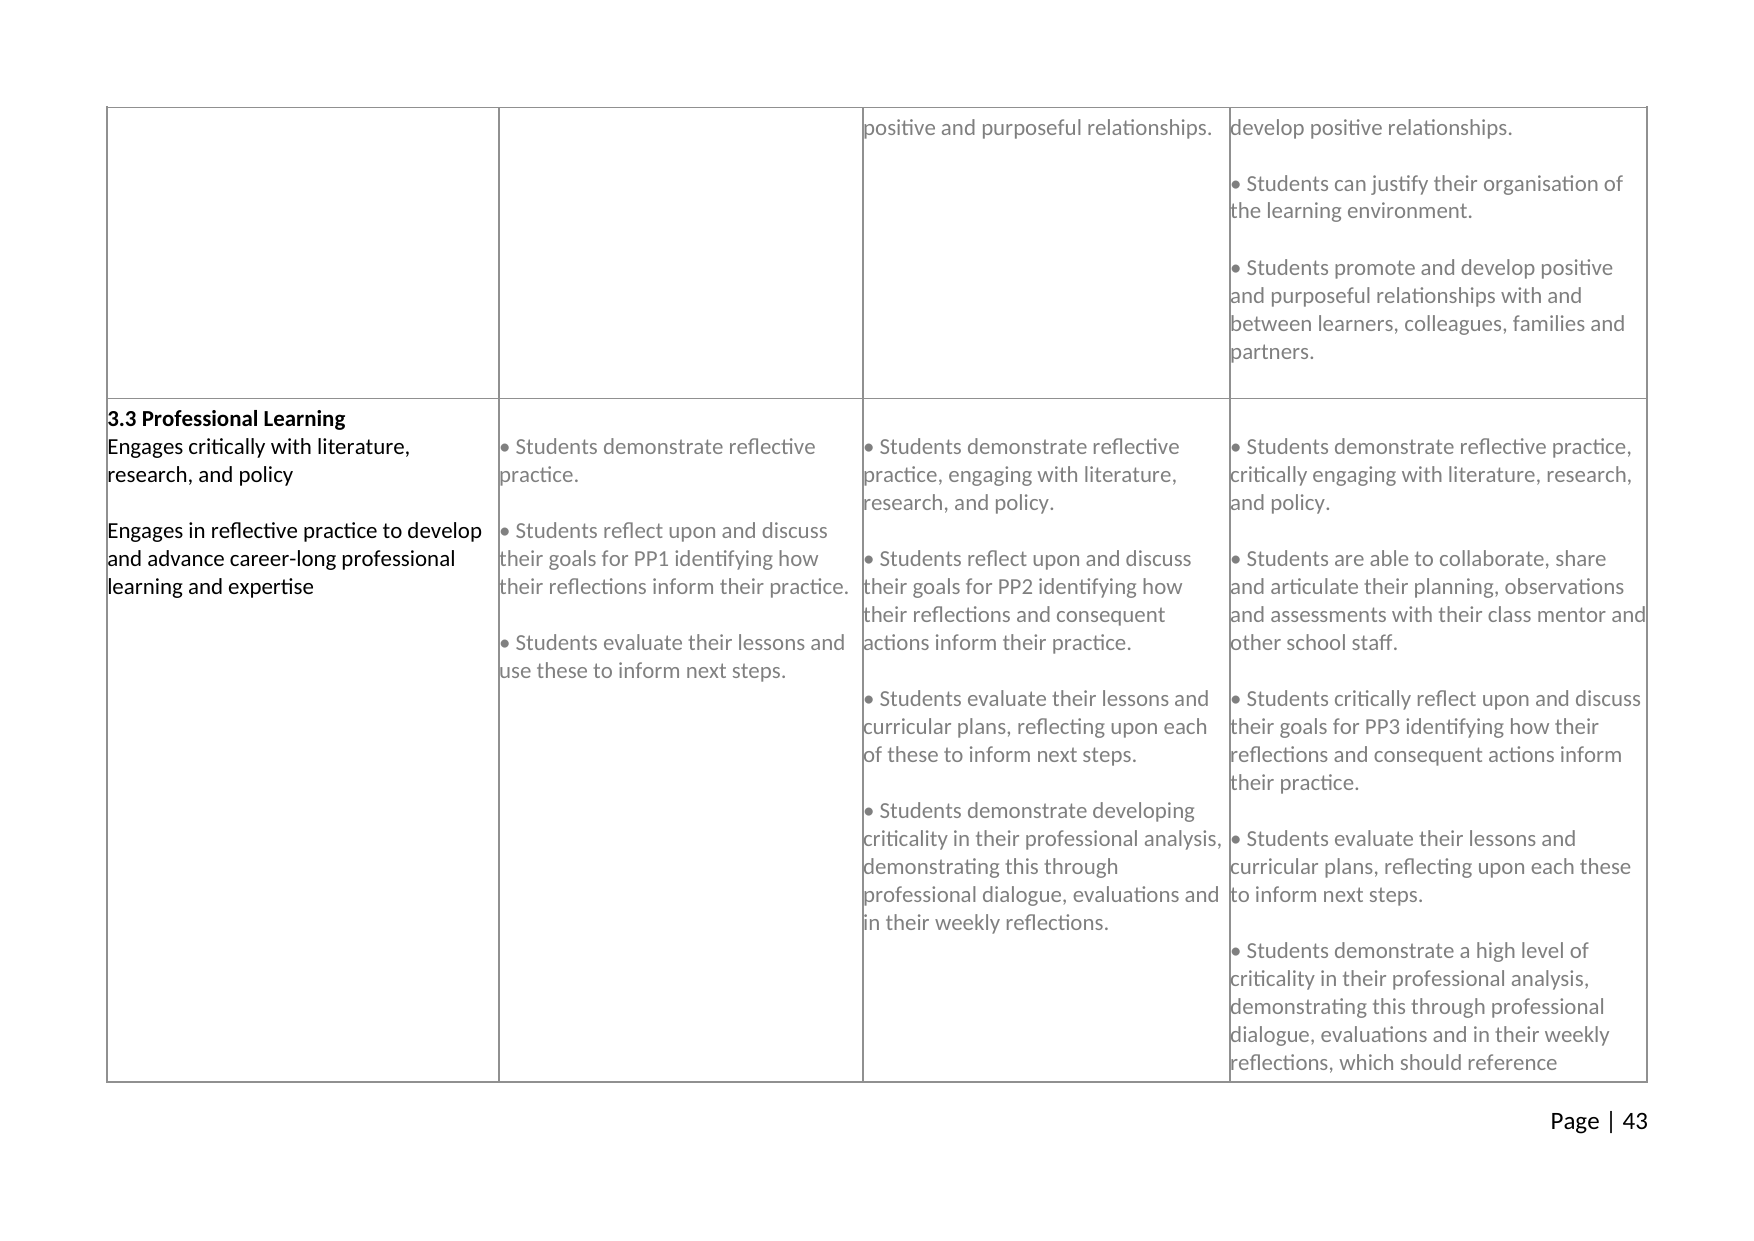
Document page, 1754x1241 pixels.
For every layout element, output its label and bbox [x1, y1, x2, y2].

table_cell [500, 108, 862, 397]
table_cell [108, 399, 498, 1081]
table_cell [108, 108, 498, 397]
table_cell [1231, 399, 1646, 1081]
table_cell [864, 108, 1229, 397]
table_cell [864, 399, 1229, 1081]
table_cell [500, 399, 862, 1081]
table_cell [1231, 108, 1646, 397]
